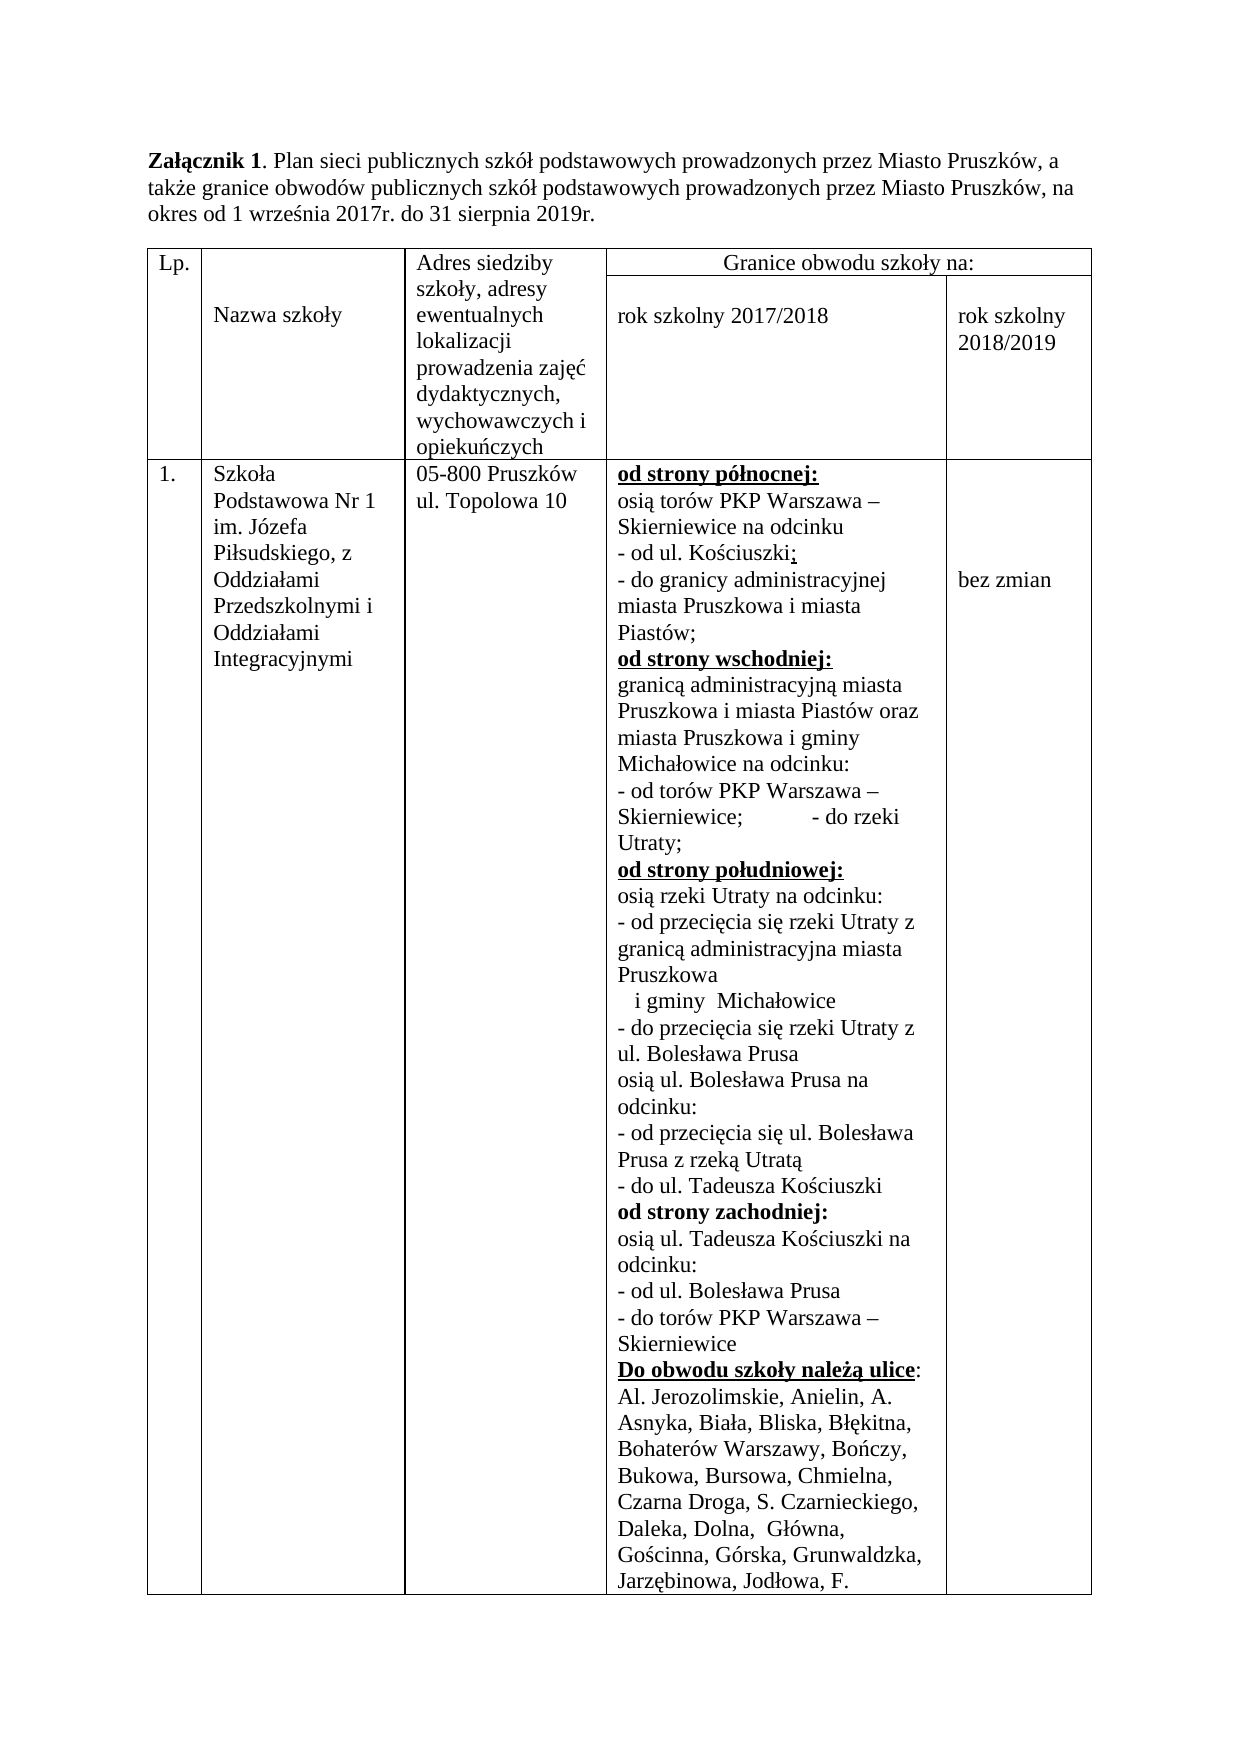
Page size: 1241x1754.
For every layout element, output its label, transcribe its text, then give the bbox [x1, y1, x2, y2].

table_header Adres siedziby szkoły, adresy ewentualnych lokalizacji prowadzenia zajęć dydaktycznych, wychowawczych i opiekuńczych [406, 249, 606, 459]
table_cell rok szkolny 2017/2018 [607, 276, 946, 459]
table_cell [607, 460, 946, 1594]
text Załącznik 1. Plan sieci publicznych szkół podstawowych prowadzonych przez Miasto Pruszków, a także granice obwodów publicznych szkół podstawowych prowadzonych przez Miasto Pruszków, na okres od 1 września 2017r. do 31 sierpnia 2019r. [148, 148, 1093, 227]
table_header Lp. [148, 249, 201, 459]
table_header Nazwa szkoły [202, 249, 404, 459]
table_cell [406, 460, 606, 1594]
table_cell bez zmian [947, 460, 1091, 1594]
table_header Granice obwodu szkoły na: [607, 249, 1091, 275]
table_cell 1. [148, 460, 201, 1594]
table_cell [202, 460, 404, 1594]
table_cell rok szkolny 2018/2019 [947, 276, 1091, 459]
